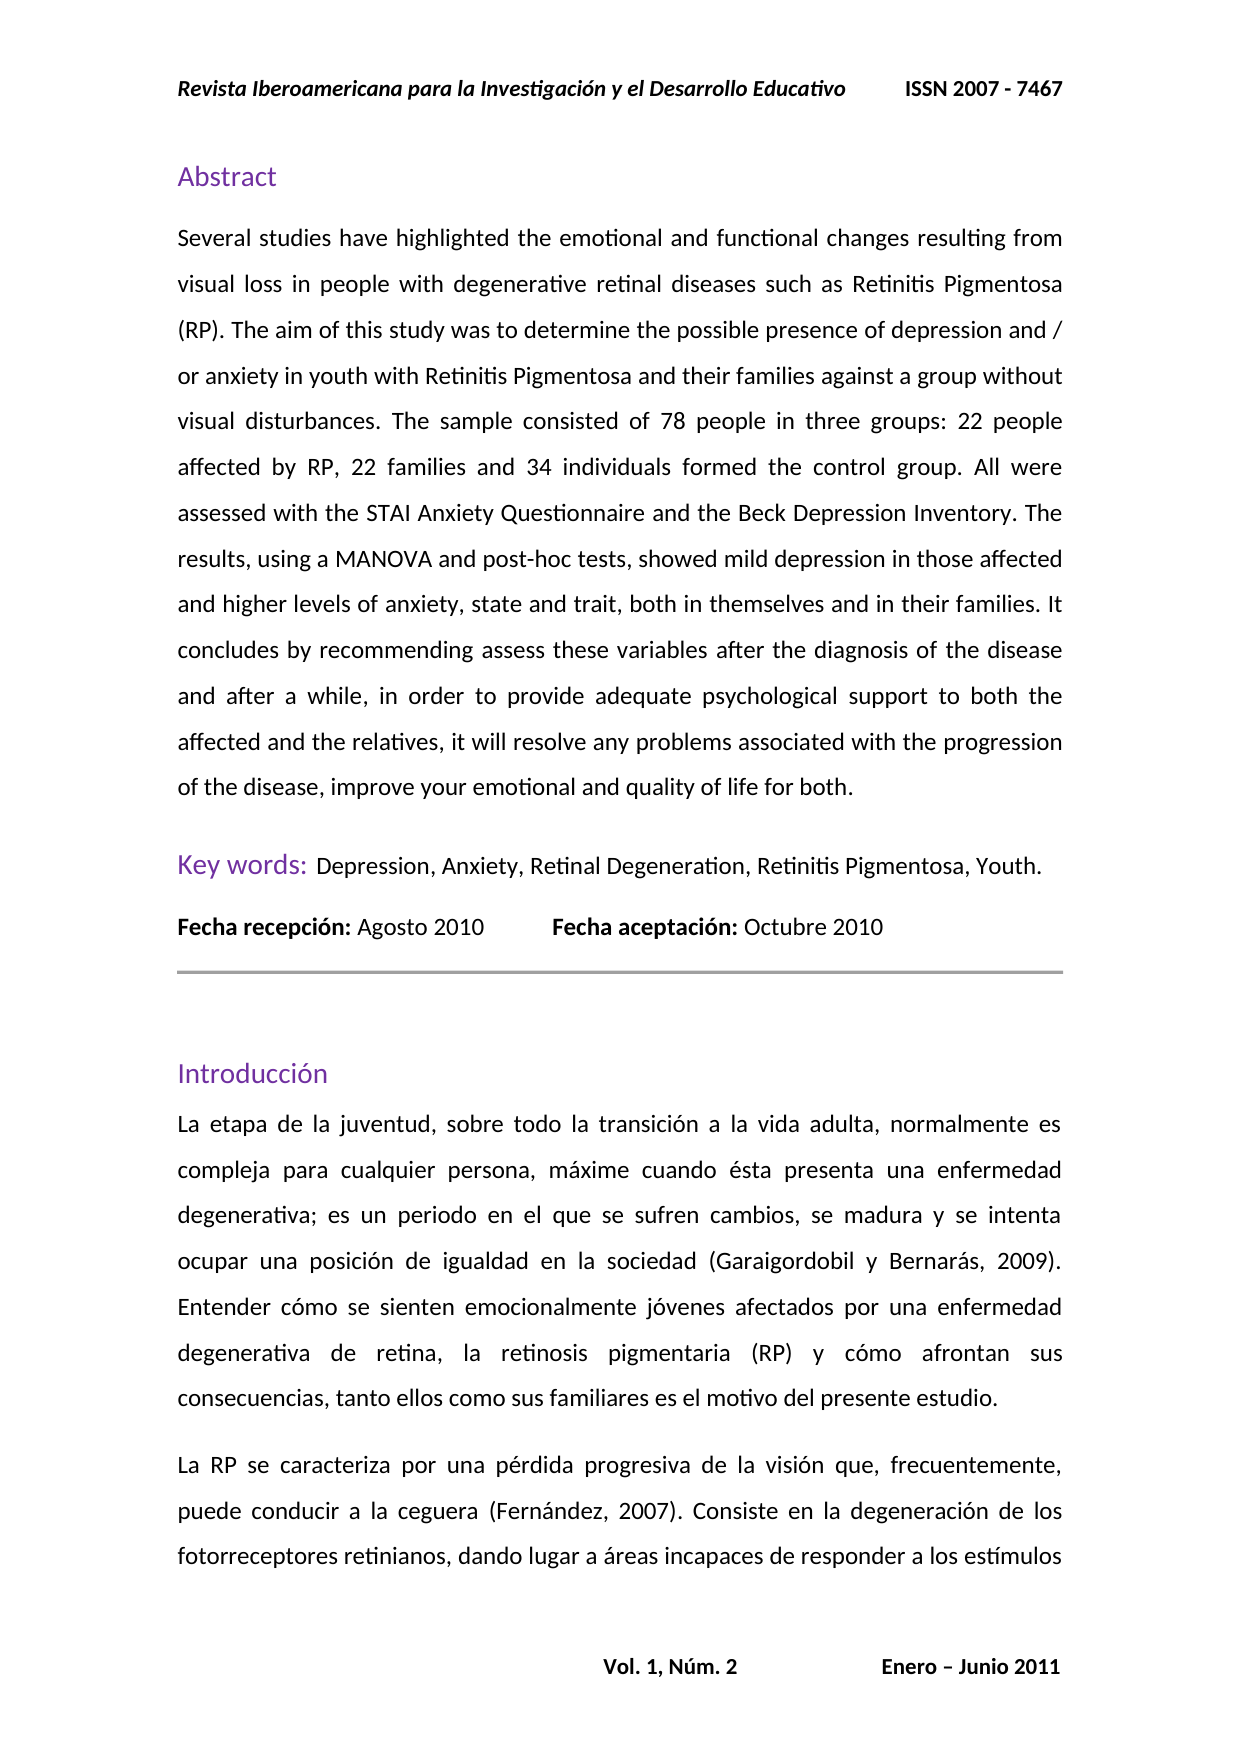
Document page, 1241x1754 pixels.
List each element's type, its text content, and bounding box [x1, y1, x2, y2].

text Several studies have highlighted the emotional and functional changes resulting from visual loss in people with degenerative retinal diseases such as Retinitis Pigmentosa (RP). The aim of this study was to determine the possible presence of depression and / or anxiety in youth with Retinitis Pigmentosa and their families against a group without visual disturbances. The sample consisted of 78 people in three groups: 22 people affected by RP, 22 families and 34 individuals formed the control group. All were assessed with the STAI Anxiety Questionnaire and the Beck Depression Inventory. The results, using a MANOVA and post-hoc tests, showed mild depression in those affected and higher levels of anxiety, state and trait, both in themselves and in their families. It concludes by recommending assess these variables after the diagnosis of the disease and after a while, in order to provide adequate psychological support to both the affected and the relatives, it will resolve any problems associated with the progression of the disease, improve your emotional and quality of life for both. [177, 223, 1063, 802]
text Abstract [177, 158, 1063, 193]
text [177, 1449, 1063, 1571]
text Fecha recepción: Agosto 2010 Fecha aceptación: Octubre 2010 [177, 911, 1063, 942]
text La etapa de la juventud, sobre todo la transición a la vida adulta, normalmente es compleja para cualquier persona, máxime cuando ésta presenta una enfermedad degenerativa; es un periodo en el que se sufren cambios, se madura y se intenta ocupar una posición de igualdad en la sociedad (Garaigordobil y Bernarás, 2009). Entender cómo se sienten emocionalmente jóvenes afectados por una enfermedad degenerativa de retina, la retinosis pigmentaria (RP) y cómo afrontan sus consecuencias, tanto ellos como sus familiares es el motivo del presente estudio. [177, 1108, 1063, 1413]
text Introducción [177, 1055, 1063, 1090]
text Key words: Depression, Anxiety, Retinal Degeneration, Retinitis Pigmentosa, Youth. [177, 846, 1063, 882]
